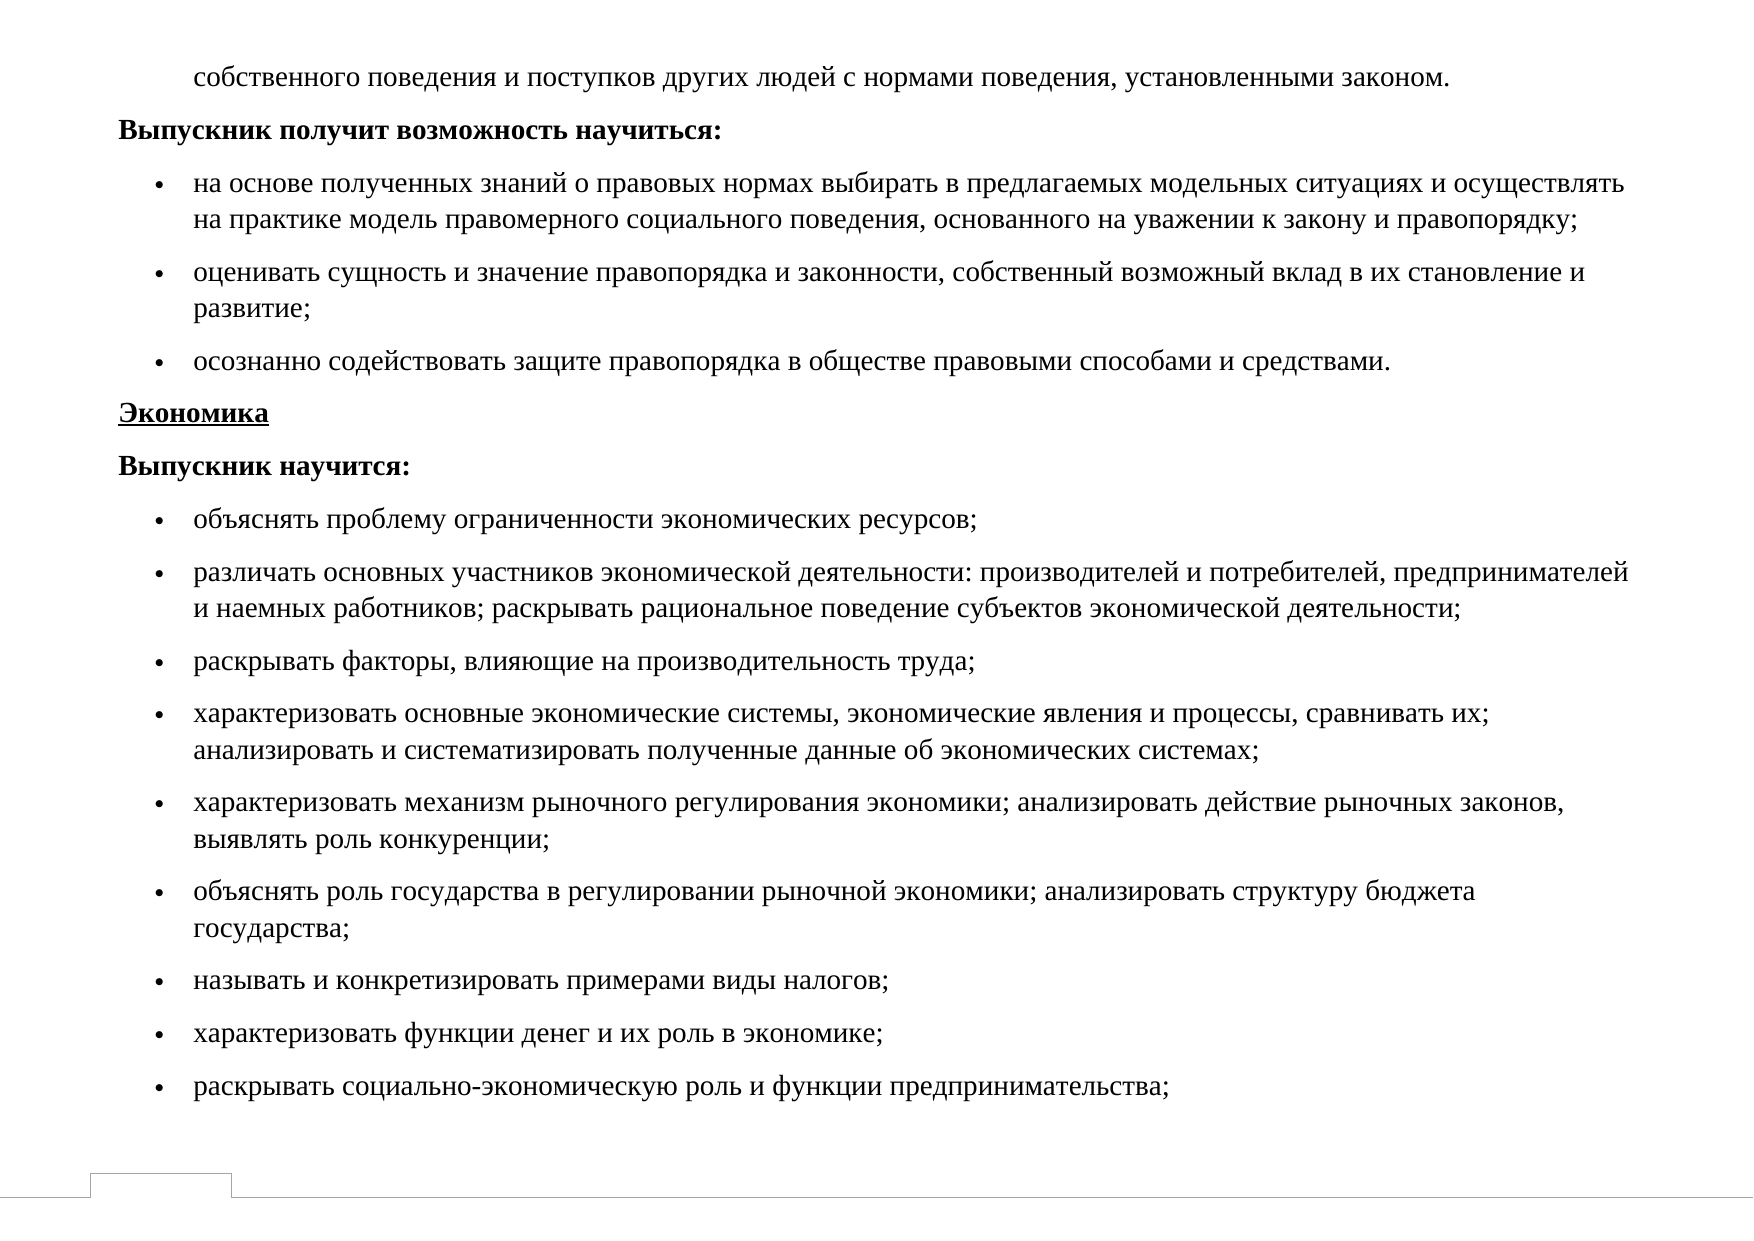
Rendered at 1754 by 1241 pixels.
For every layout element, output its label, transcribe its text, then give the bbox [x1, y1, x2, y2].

list называть и конкретизировать примерами виды налогов; [156, 962, 1636, 996]
list различать основных участников экономической деятельности: производителей и потребителей, предпринимателей и наемных работников; раскрывать рациональное поведение субъектов экономической деятельности; [156, 554, 1636, 623]
text Выпускник получит возможность научиться: [118, 112, 1636, 145]
list на основе полученных знаний о правовых нормах выбирать в предлагаемых модельных ситуациях и осуществлять на практике модель правомерного социального поведения, основанного на уважении к закону и правопорядку; [156, 165, 1636, 234]
list раскрывать социально-экономическую роль и функции предпринимательства; [156, 1068, 1636, 1102]
list объяснять роль государства в регулировании рыночной экономики; анализировать структуру бюджета государства; [156, 873, 1636, 943]
text Выпускник научится: [118, 448, 1636, 482]
list характеризовать механизм рыночного регулирования экономики; анализировать действие рыночных законов, выявлять роль конкуренции; [156, 784, 1636, 854]
list осознанно содействовать защите правопорядка в обществе правовыми способами и средствами. [156, 343, 1636, 376]
text Экономика [118, 395, 1636, 429]
list объяснять проблему ограниченности экономических ресурсов; [156, 501, 1636, 534]
list раскрывать факторы, влияющие на производительность труда; [156, 643, 1636, 676]
list оценивать сущность и значение правопорядка и законности, собственный возможный вклад в их становление и развитие; [156, 254, 1636, 323]
list характеризовать функции денег и их роль в экономике; [156, 1015, 1636, 1049]
list характеризовать основные экономические системы, экономические явления и процессы, сравнивать их; анализировать и систематизировать полученные данные об экономических системах; [156, 696, 1636, 765]
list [156, 59, 1636, 93]
